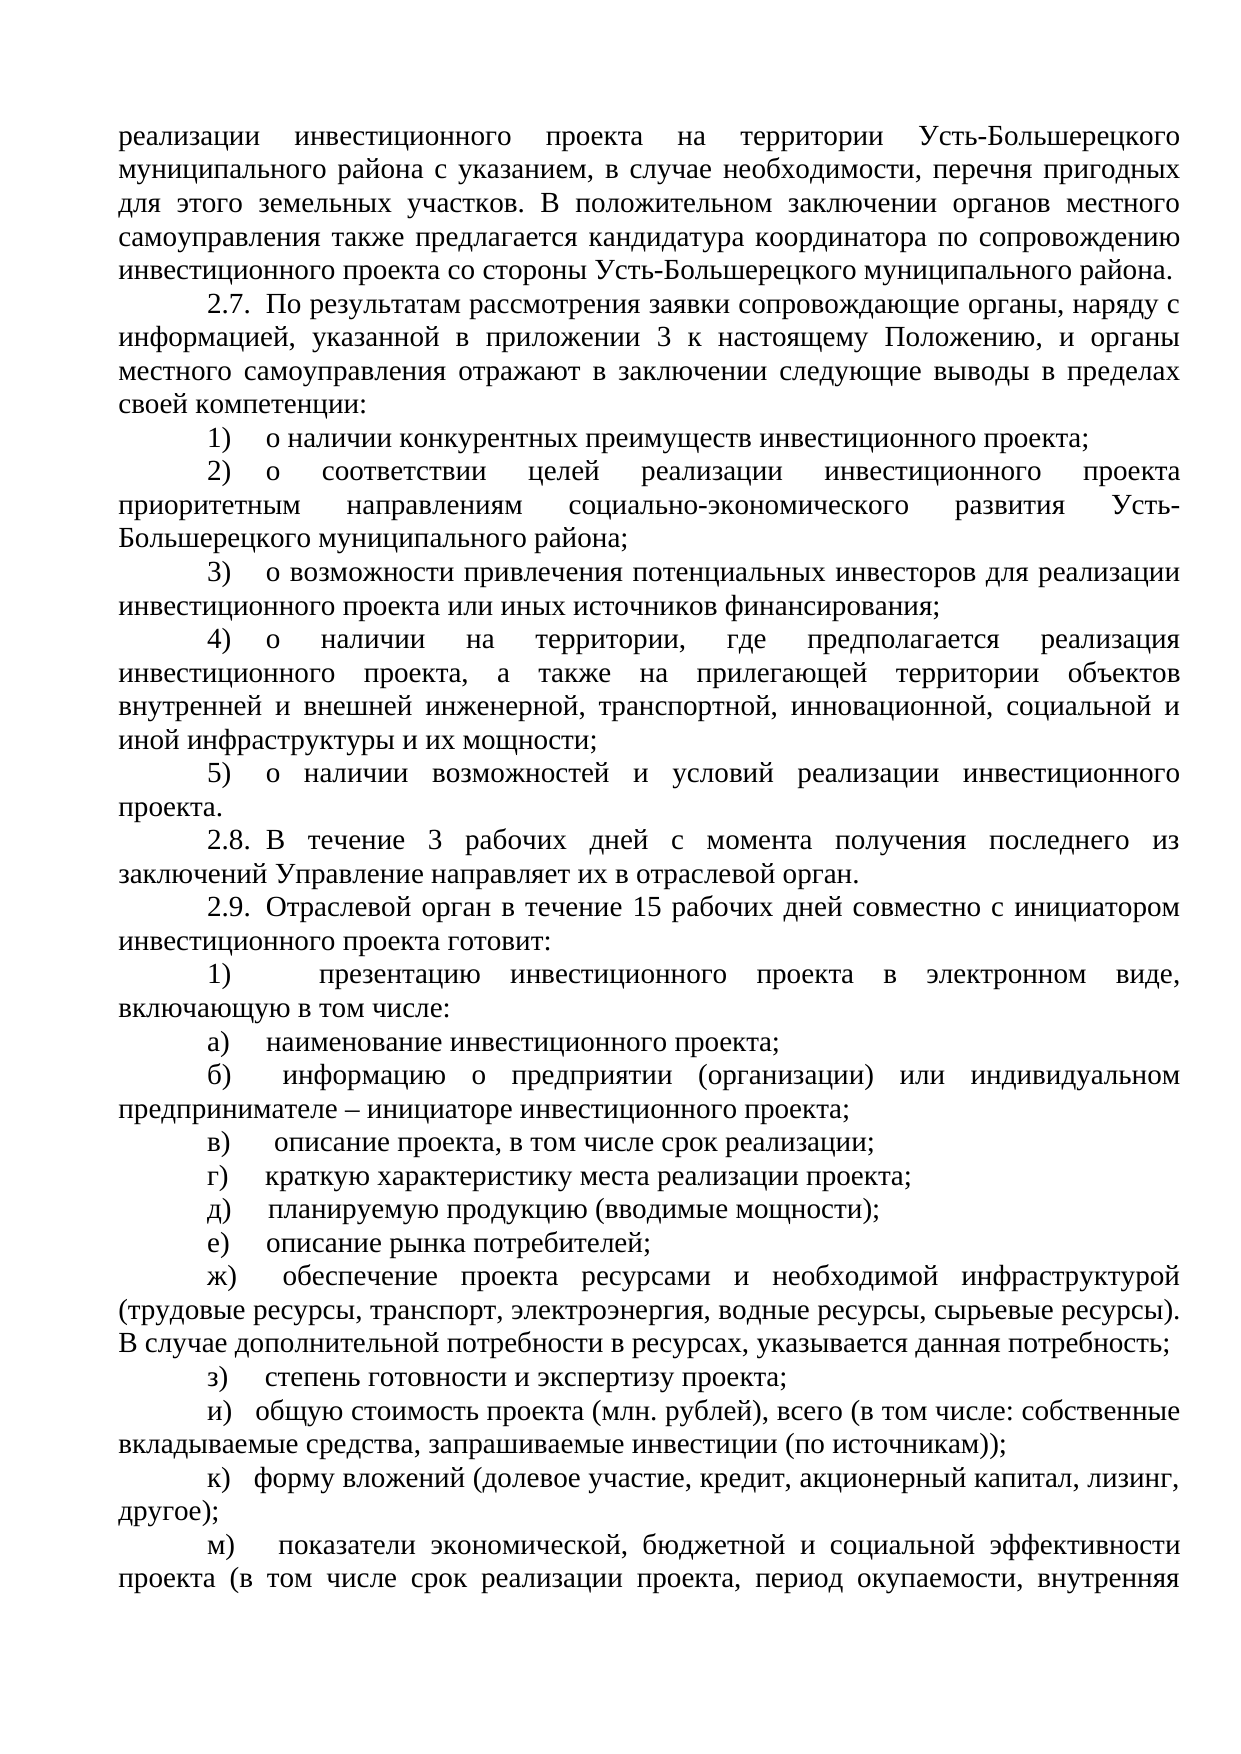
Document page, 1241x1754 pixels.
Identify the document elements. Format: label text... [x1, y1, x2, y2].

text 5) о наличии возможностей и условий реализации инвестиционного проекта. [118, 755, 1181, 822]
text 2.8. В течение 3 рабочих дней с момента получения последнего из заключений Управление направляет их в отраслевой орган. [118, 822, 1181, 889]
text 1) презентацию инвестиционного проекта в электронном виде, включающую в том числе: [118, 957, 1181, 1024]
text а) наименование инвестиционного проекта; [118, 1024, 1181, 1057]
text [118, 1527, 1181, 1594]
text з) степень готовности и экспертизу проекта; [118, 1359, 1181, 1393]
text в) описание проекта, в том числе срок реализации; [118, 1124, 1181, 1158]
text 2.9. Отраслевой орган в течение 15 рабочих дней совместно с инициатором инвестиционного проекта готовит: [118, 889, 1181, 957]
text 3) о возможности привлечения потенциальных инвесторов для реализации инвестиционного проекта или иных источников финансирования; [118, 554, 1181, 621]
text к) форму вложений (долевое участие, кредит, акционерный капитал, лизинг, другое); [118, 1460, 1181, 1527]
text 2.7. По результатам рассмотрения заявки сопровождающие органы, наряду с информацией, указанной в приложении 3 к настоящему Положению, и органы местного самоуправления отражают в заключении следующие выводы в пределах своей компетенции: [118, 286, 1181, 420]
text б) информацию о предприятии (организации) или индивидуальном предпринимателе – инициаторе инвестиционного проекта; [118, 1057, 1181, 1124]
text ж) обеспечение проекта ресурсами и необходимой инфраструктурой (трудовые ресурсы, транспорт, электроэнергия, водные ресурсы, сырьевые ресурсы). В случае дополнительной потребности в ресурсах, указывается данная потребность; [118, 1258, 1181, 1359]
text 1) о наличии конкурентных преимуществ инвестиционного проекта; [118, 420, 1181, 453]
text 4) о наличии на территории, где предполагается реализация инвестиционного проекта, а также на прилегающей территории объектов внутренней и внешней инженерной, транспортной, инновационной, социальной и иной инфраструктуры и их мощности; [118, 621, 1181, 755]
text 2) о соответствии целей реализации инвестиционного проекта приоритетным направлениям социально-экономического развития Усть-Большерецкого муниципального района; [118, 453, 1181, 554]
text е) описание рынка потребителей; [118, 1225, 1181, 1258]
text г) краткую характеристику места реализации проекта; [118, 1158, 1181, 1191]
text и) общую стоимость проекта (млн. рублей), всего (в том числе: собственные вкладываемые средства, запрашиваемые инвестиции (по источникам)); [118, 1393, 1181, 1460]
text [118, 118, 1181, 286]
text д) планируемую продукцию (вводимые мощности); [118, 1191, 1181, 1225]
